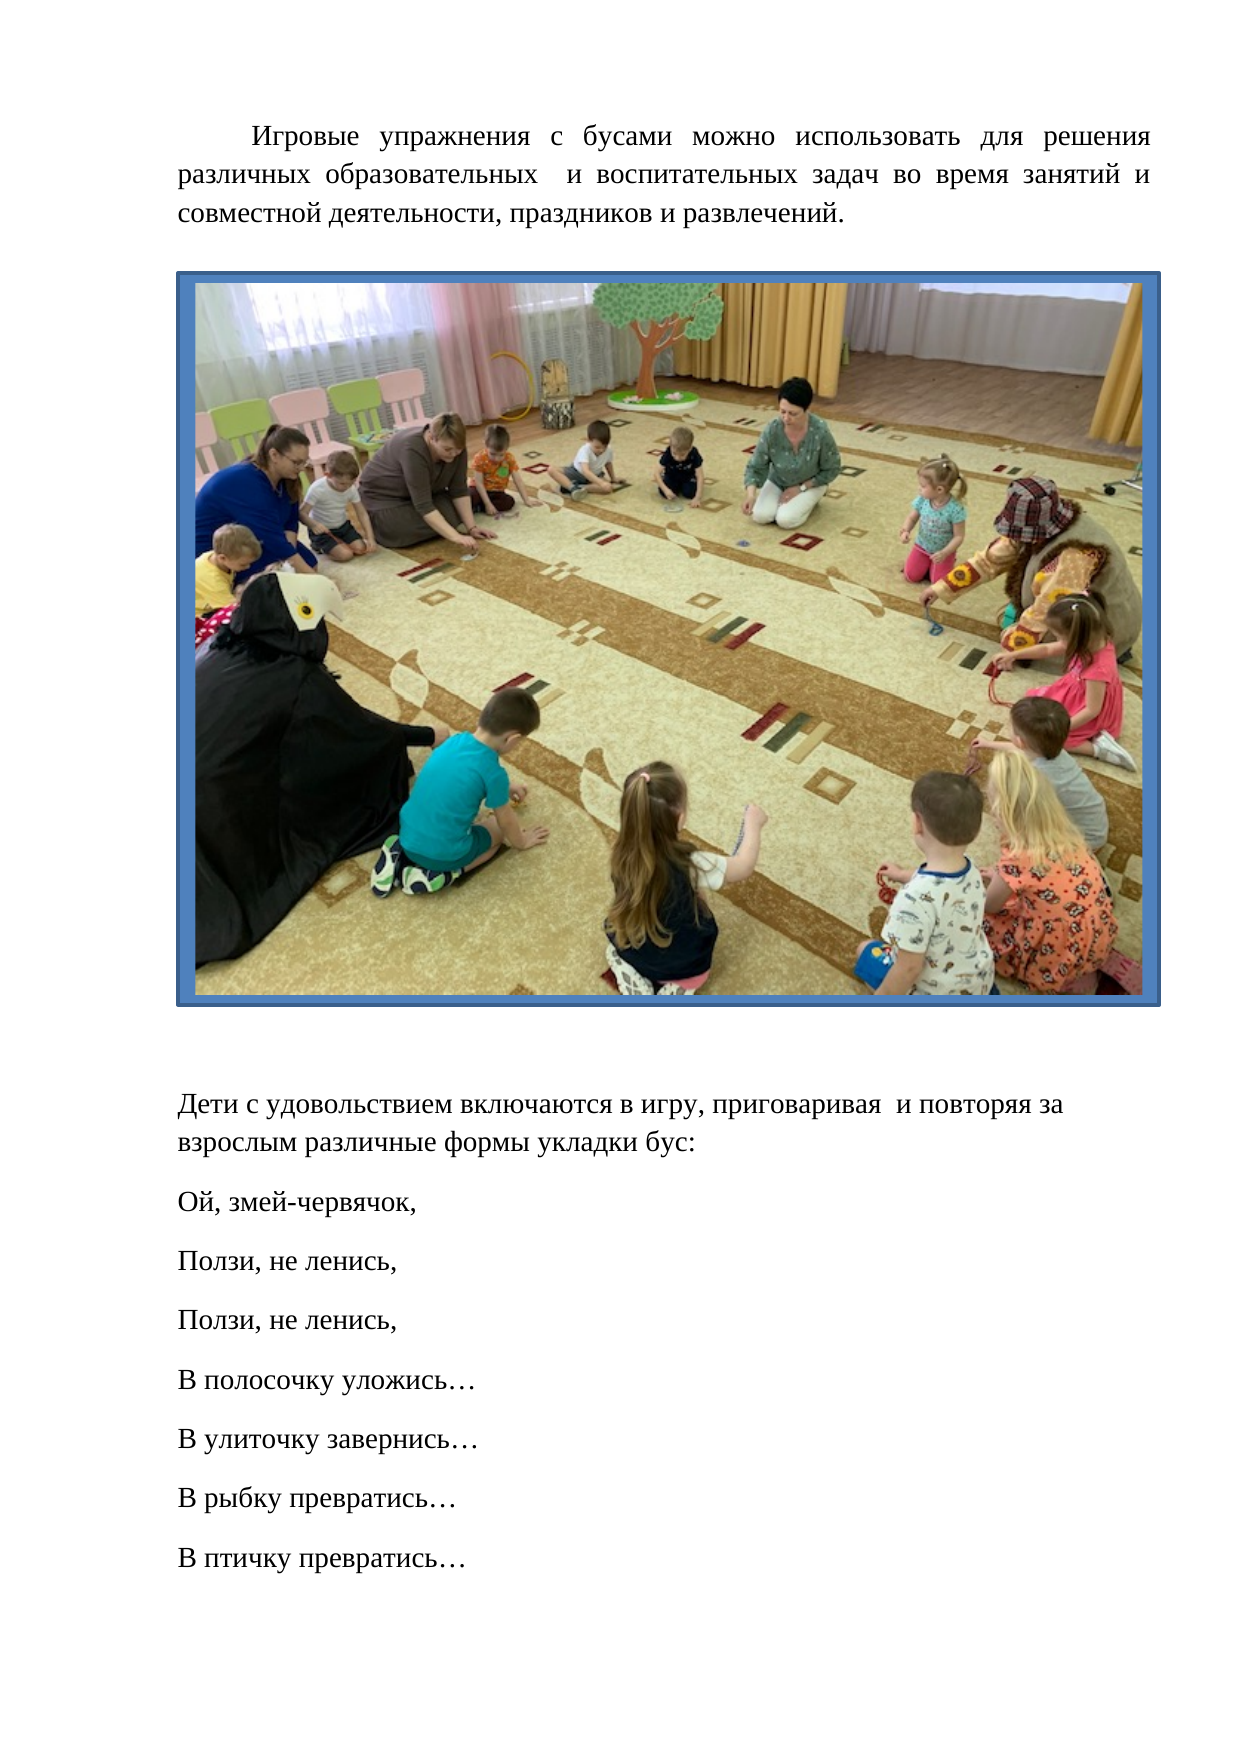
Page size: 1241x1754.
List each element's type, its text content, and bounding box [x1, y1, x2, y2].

text В рыбку превратись… [177, 1481, 1152, 1514]
text В птичку превратись… [177, 1540, 1152, 1573]
picture [195, 283, 1143, 995]
text Ползи, не ленись, [177, 1302, 1152, 1336]
text Дети с удовольствием включаются в игру, приговаривая и повторяя за взрослым различные формы укладки бус: [177, 1086, 1152, 1158]
text Игровые упражнения с бусами можно использовать для решения различных образовательных и воспитательных задач во время занятий и совместной деятельности, праздников и развлечений. [177, 118, 1152, 229]
text Ползи, не ленись, [177, 1243, 1152, 1277]
text Ой, змей-червячок, [177, 1184, 1152, 1217]
text В полосочку уложись… [177, 1362, 1152, 1395]
text В улиточку завернись… [177, 1421, 1152, 1455]
